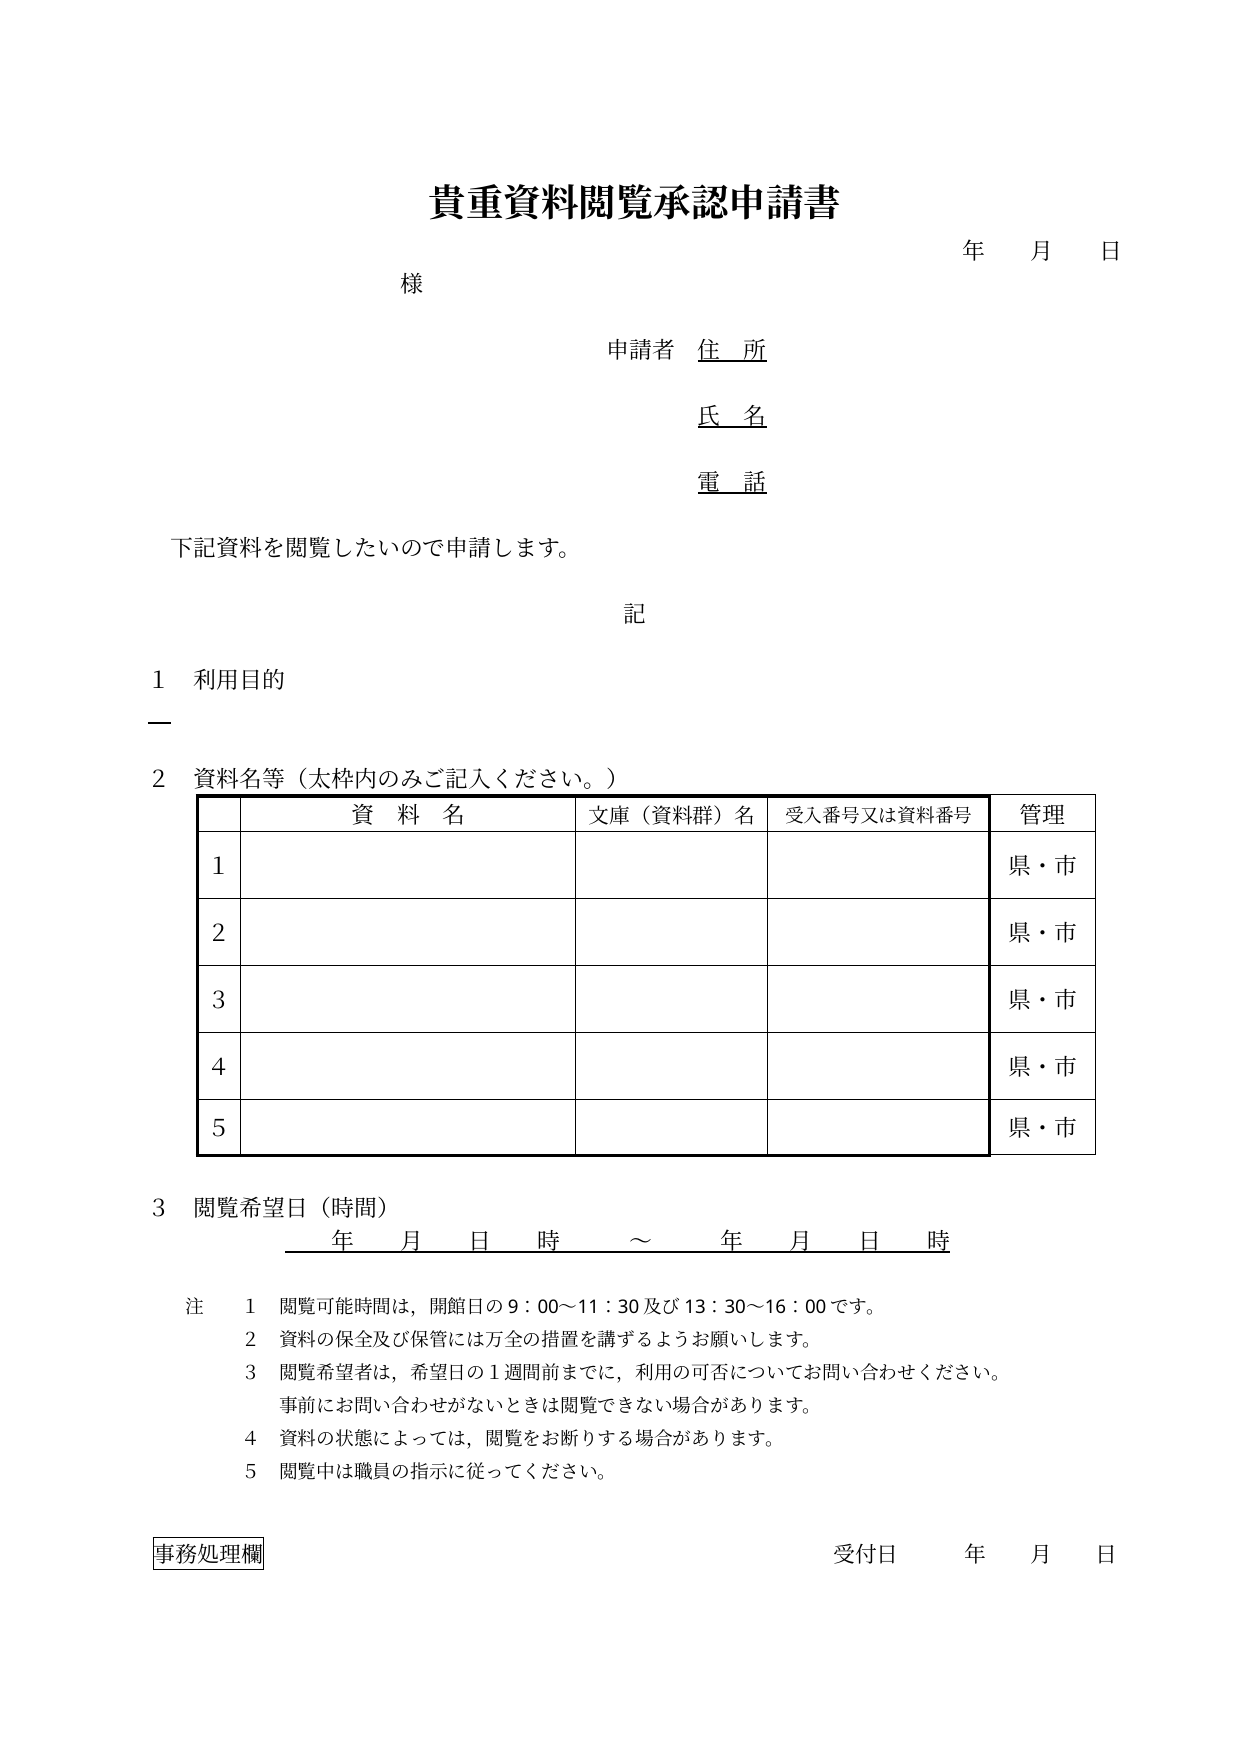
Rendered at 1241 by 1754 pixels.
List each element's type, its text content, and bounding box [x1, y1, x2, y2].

text 申請者 住 所 [148, 332, 1122, 365]
text 事務処理欄 受付日 年 月 日 [148, 1520, 1122, 1586]
table_header [199, 798, 240, 831]
table_cell [576, 966, 767, 1032]
table_header 文庫（資料群）名 [576, 798, 767, 831]
table_cell [576, 832, 767, 898]
text 事前にお問い合わせがないときは閲覧できない場合があります。 [148, 1388, 1122, 1421]
table_cell ４ [199, 1033, 240, 1099]
text ５ 閲覧中は職員の指示に従ってください。 [148, 1454, 1122, 1487]
table_cell [576, 1033, 767, 1099]
table_cell [241, 1033, 575, 1099]
table_cell ２ [199, 899, 240, 965]
table_cell [241, 832, 575, 898]
text 年 月 日 時 ～ 年 月 日 時 [148, 1223, 1122, 1256]
table_cell [241, 1100, 575, 1154]
table_cell 県・市 [991, 899, 1095, 965]
text ２ 資料の保全及び保管には万全の措置を講ずるようお願いします。 [148, 1322, 1122, 1355]
table_cell [241, 966, 575, 1032]
table_cell ５ [199, 1100, 240, 1154]
table_cell [768, 832, 988, 898]
table_cell 県・市 [991, 832, 1095, 898]
table_cell 県・市 [991, 966, 1095, 1032]
text 下記資料を閲覧したいので申請します。 [148, 530, 1122, 563]
text ３ 閲覧希望者は，希望日の１週間前までに，利用の可否についてお問い合わせください。 [148, 1355, 1122, 1388]
text 氏 名 [148, 398, 1122, 431]
table_cell [768, 1033, 988, 1099]
text 貴重資料閲覧承認申請書 [148, 167, 1122, 233]
text ４ 資料の状態によっては，閲覧をお断りする場合があります。 [148, 1421, 1122, 1454]
text ３ 閲覧希望日（時間） [148, 1190, 1122, 1223]
table_cell [768, 899, 988, 965]
table_cell [241, 899, 575, 965]
table_cell 県・市 [991, 1100, 1095, 1154]
table_cell 県・市 [991, 1033, 1095, 1099]
table_cell ３ [199, 966, 240, 1032]
table_cell １ [199, 832, 240, 898]
table_cell [768, 1100, 988, 1154]
table_header 受入番号又は資料番号 [768, 798, 988, 831]
table_header 資 料 名 [241, 798, 575, 831]
table_header 管理 [991, 795, 1095, 831]
table_cell [576, 1100, 767, 1154]
text ２ 資料名等（太枠内のみご記入ください。） [148, 761, 1122, 794]
text 注 １ 閲覧可能時間は，開館日の9：00～11：30及び13：30～16：00です。 [148, 1289, 1122, 1322]
text １ 利用目的 [148, 662, 1122, 695]
text 年 月 日 [148, 233, 1122, 266]
text 電 話 [148, 464, 1122, 497]
table_cell [576, 899, 767, 965]
text 様 [148, 266, 1122, 299]
table_cell [768, 966, 988, 1032]
text 記 [148, 596, 1122, 629]
